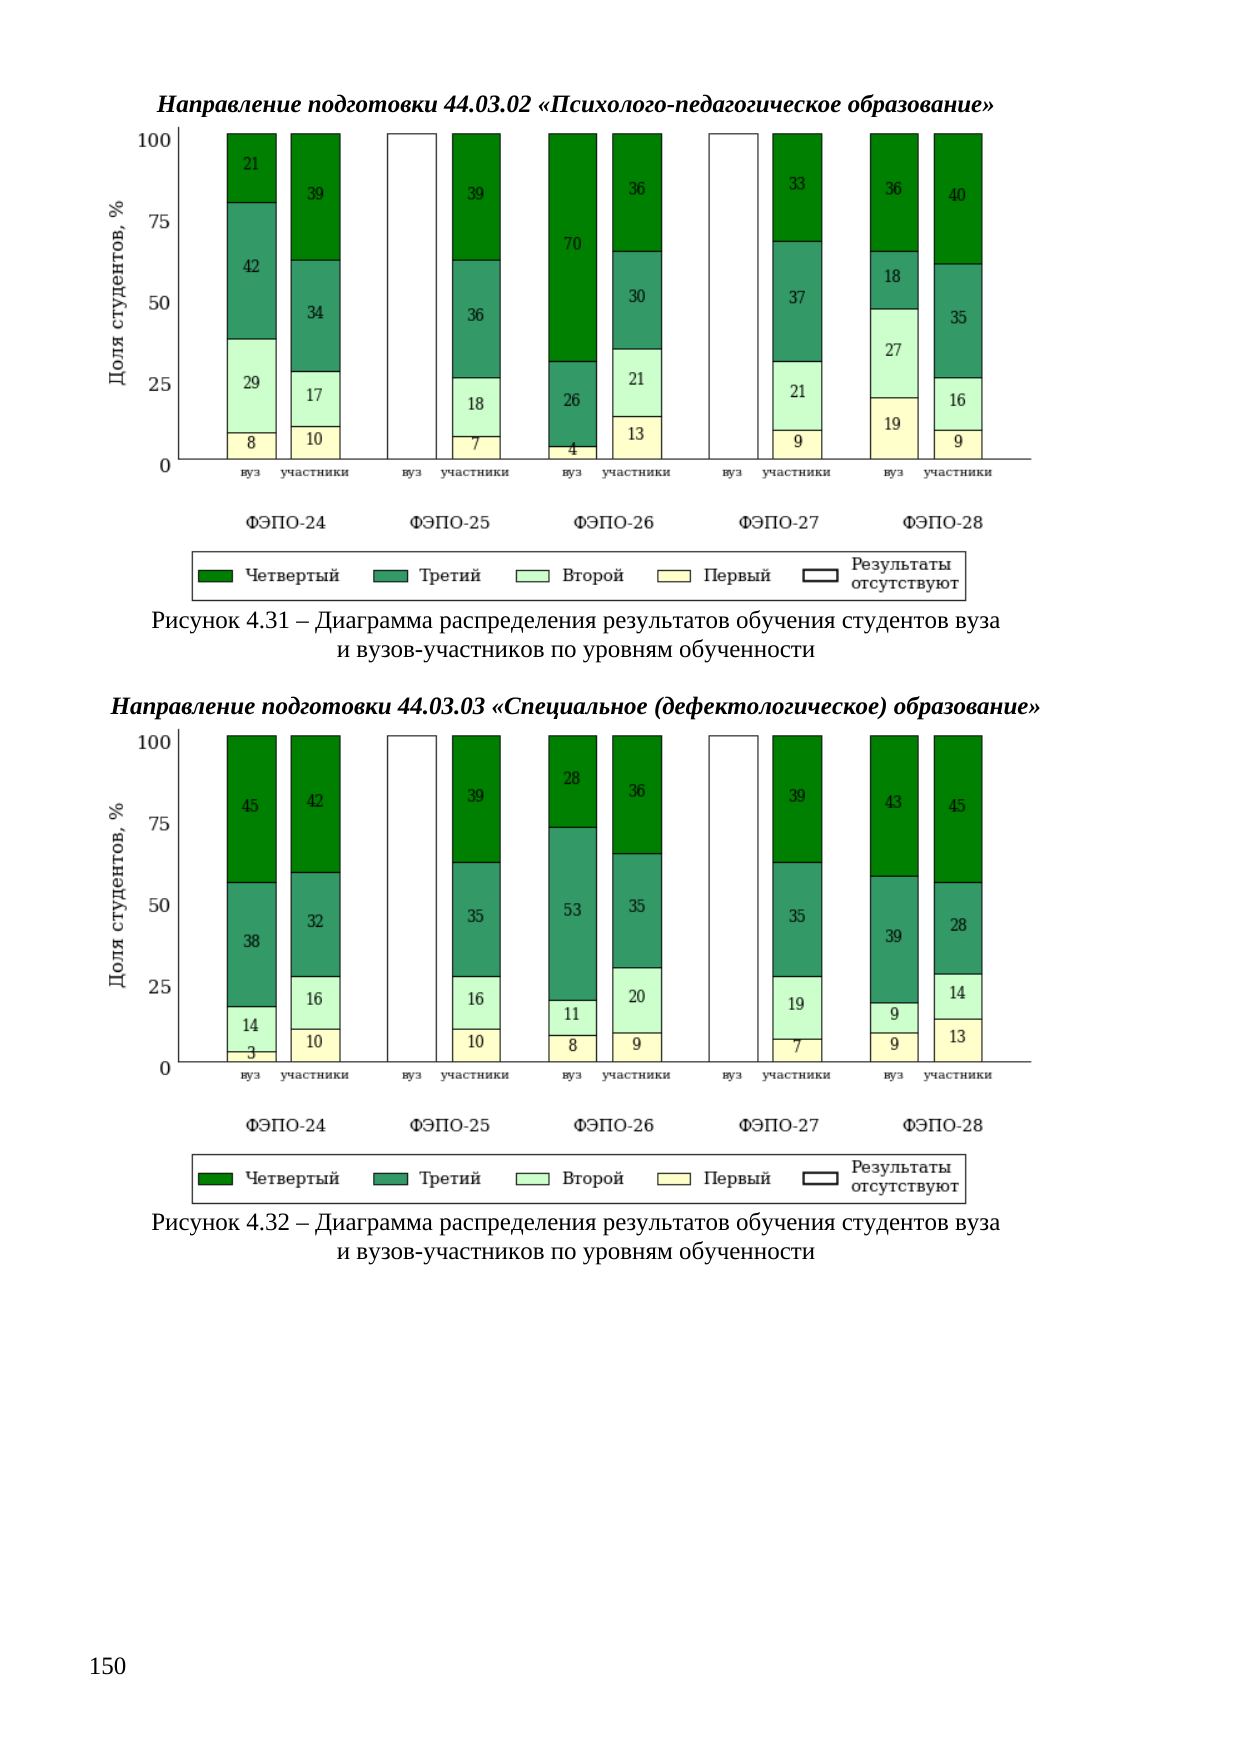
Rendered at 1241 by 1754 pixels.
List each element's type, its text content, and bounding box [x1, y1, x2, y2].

picture [103, 117, 1049, 605]
picture [103, 720, 1049, 1208]
text Рисунок 4.32 – Диаграмма распределения результатов обучения студентов вуза и вузов-участников по уровням обученности [89, 1207, 1063, 1265]
text Рисунок 4.31 – Диаграмма распределения результатов обучения студентов вуза и вузов-участников по уровням обученности [89, 605, 1063, 662]
